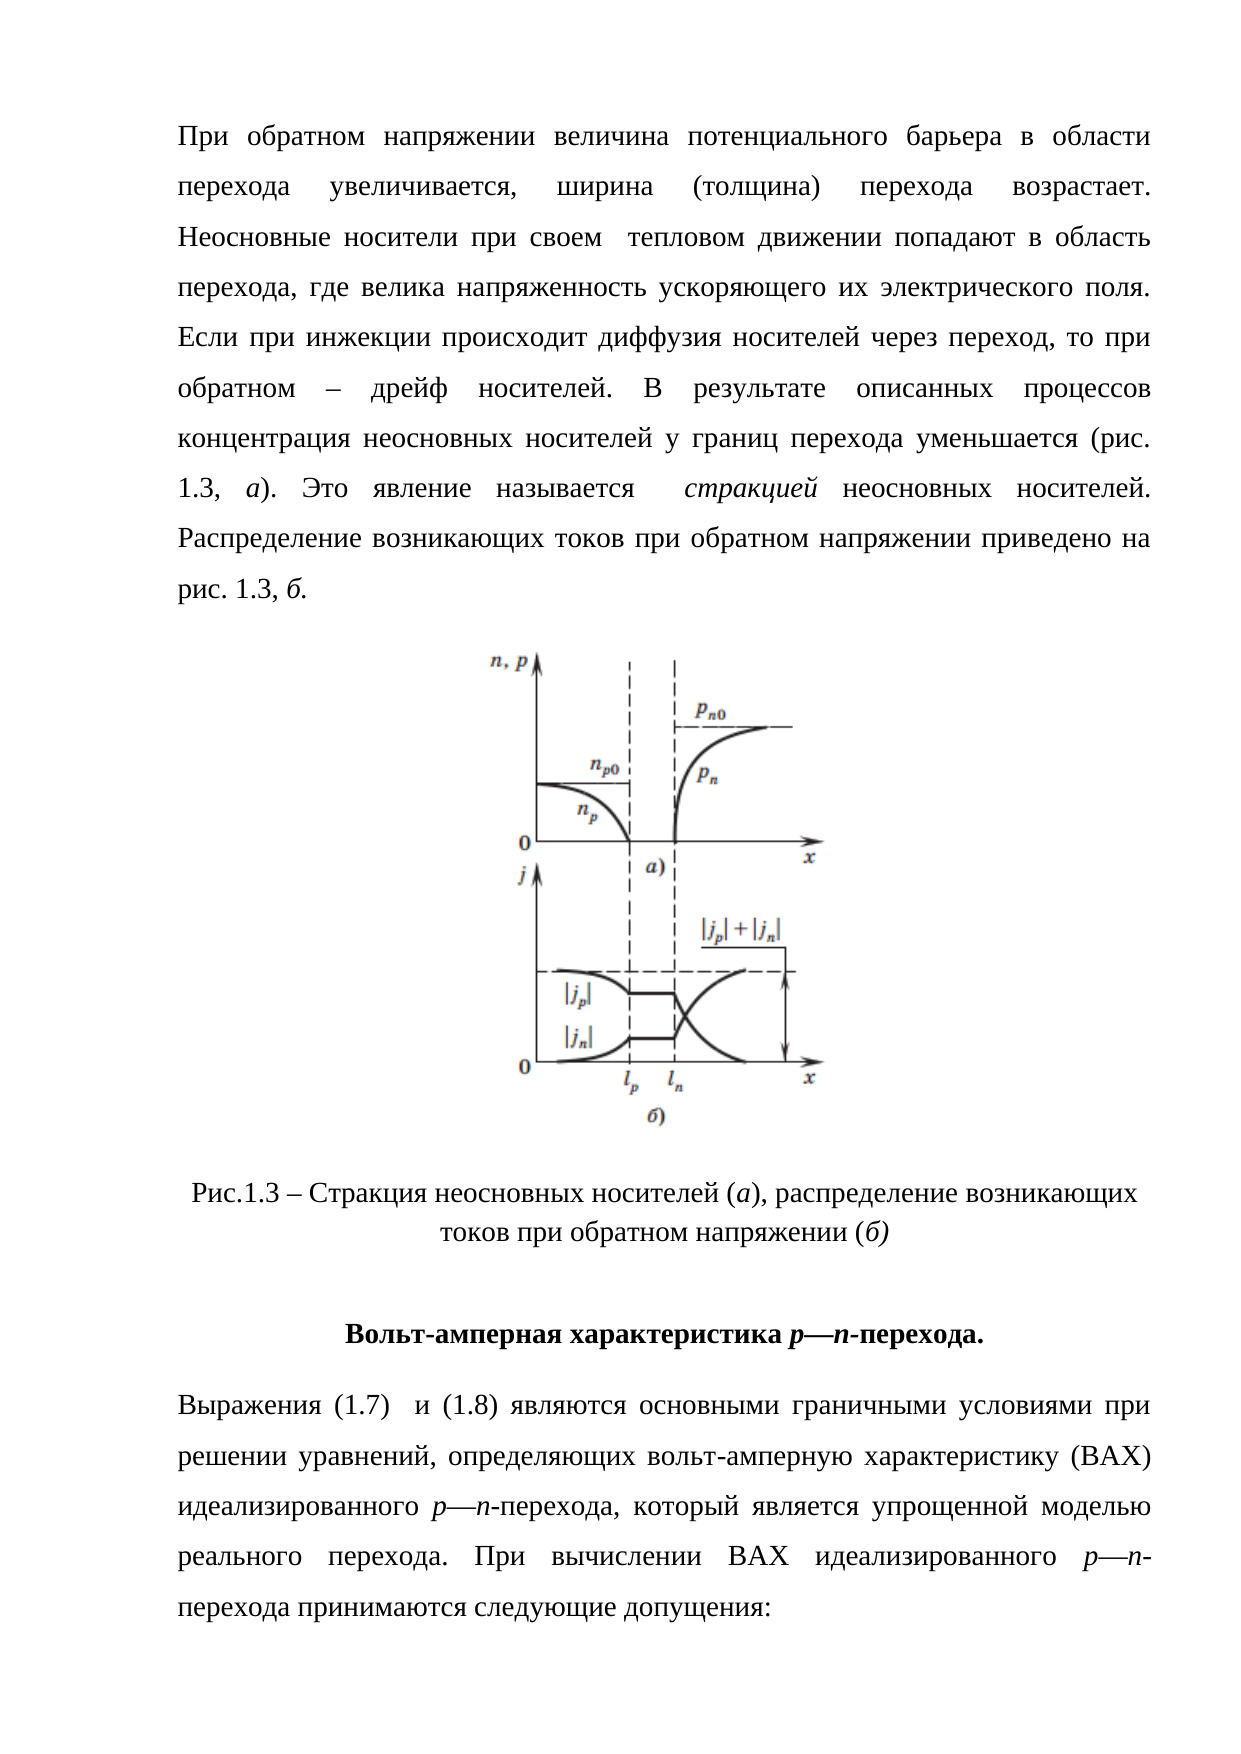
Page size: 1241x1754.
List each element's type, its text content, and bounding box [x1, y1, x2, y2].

text Рис.1.3 – Стракция неосновных носителей (а), распределение возникающих токов при обратном напряжении (б) [177, 1176, 1152, 1248]
text Вольт-амперная характеристика p—n-перехода. [177, 1316, 1152, 1350]
text При обратном напряжении величина потенциального барьера в области перехода увеличивается, ширина (толщина) перехода возрастает. Неосновные носители при своем тепловом движении попадают в область перехода, где велика напряженность ускоряющего их электрического поля. Если при инжекции происходит диффузия носителей через переход, то при обратном – дрейф носителей. В результате описанных процессов концентрация неосновных носителей у границ перехода уменьшается (рис. 1.3, а). Это явление называется стракцией неосновных носителей. Распределение возникающих токов при обратном напряжении приведено на рис. 1.3, б. [177, 118, 1152, 604]
picture [483, 646, 846, 1137]
text Выражения (1.7) и (1.8) являются основными граничными условиями при решении уравнений, определяющих вольт-амперную характеристику (ВАХ) идеализированного р—n-перехода, который является упрощенной моделью реального перехода. При вычислении ВАХ идеализированного р—n-перехода принимаются следующие допущения: [177, 1387, 1152, 1622]
